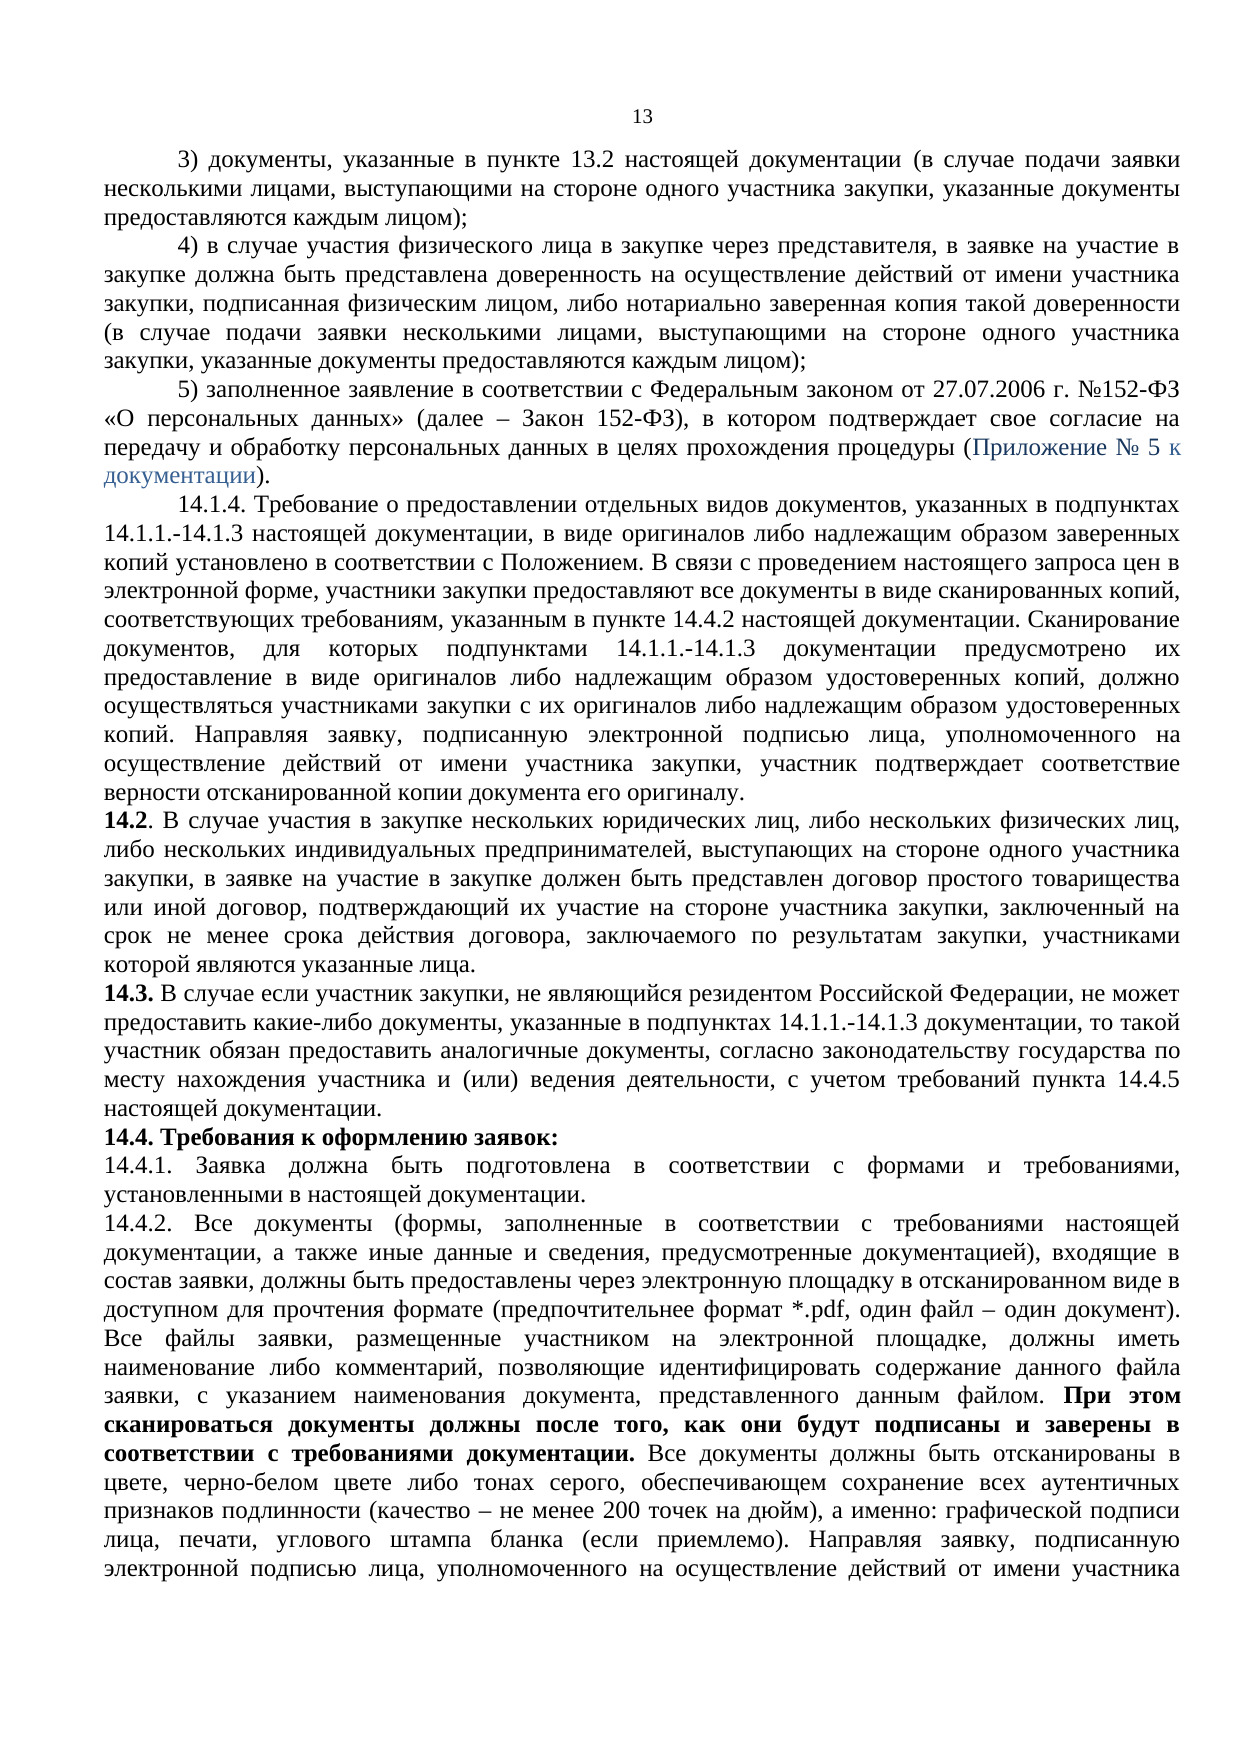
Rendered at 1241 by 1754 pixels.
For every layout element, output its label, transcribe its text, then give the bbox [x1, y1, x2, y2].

text 14.2. В случае участия в закупке нескольких юридических лиц, либо нескольких физических лиц, либо нескольких индивидуальных предпринимателей, выступающих на стороне одного участника закупки, в заявке на участие в закупке должен быть представлен договор простого товарищества или иной договор, подтверждающий их участие на стороне участника закупки, заключенный на срок не менее срока действия договора, заключаемого по результатам закупки, участниками которой являются указанные лица. [103, 806, 1181, 978]
text 14.1.4. Требование о предоставлении отдельных видов документов, указанных в подпунктах 14.1.1.-14.1.3 настоящей документации, в виде оригиналов либо надлежащим образом заверенных копий установлено в соответствии с Положением. В связи с проведением настоящего запроса цен в электронной форме, участники закупки предоставляют все документы в виде сканированных копий, соответствующих требованиям, указанным в пункте 14.4.2 настоящей документации. Сканирование документов, для которых подпунктами 14.1.1.-14.1.3 документации предусмотрено их предоставление в виде оригиналов либо надлежащим образом удостоверенных копий, должно осуществляться участниками закупки с их оригиналов либо надлежащим образом удостоверенных копий. Направляя заявку, подписанную электронной подписью лица, уполномоченного на осуществление действий от имени участника закупки, участник подтверждает соответствие верности отсканированной копии документа его оригиналу. [103, 489, 1181, 806]
text 3) документы, указанные в пункте 13.2 настоящей документации (в случае подачи заявки несколькими лицами, выступающими на стороне одного участника закупки, указанные документы предоставляются каждым лицом); [103, 144, 1181, 231]
text 14.4.1. Заявка должна быть подготовлена в соответствии с формами и требованиями, установленными в настоящей документации. [103, 1151, 1181, 1208]
text 14.4. Требования к оформлению заявок: [103, 1122, 1181, 1151]
text 5) заполненное заявление в соответствии с Федеральным законом от 27.07.2006 г. №152-ФЗ «О персональных данных» (далее – Закон 152-ФЗ), в котором подтверждает свое согласие на передачу и обработку персональных данных в целях прохождения процедуры (Приложение № 5 к документации). [103, 374, 1181, 489]
text 14.3. В случае если участник закупки, не являющийся резидентом Российской Федерации, не может предоставить какие-либо документы, указанные в подпунктах 14.1.1.-14.1.3 документации, то такой участник обязан предоставить аналогичные документы, согласно законодательству государства по месту нахождения участника и (или) ведения деятельности, с учетом требований пункта 14.4.5 настоящей документации. [103, 978, 1181, 1122]
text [103, 1208, 1181, 1582]
text 4) в случае участия физического лица в закупке через представителя, в заявке на участие в закупке должна быть представлена доверенность на осуществление действий от имени участника закупки, подписанная физическим лицом, либо нотариально заверенная копия такой доверенности (в случае подачи заявки несколькими лицами, выступающими на стороне одного участника закупки, указанные документы предоставляются каждым лицом); [103, 231, 1181, 374]
